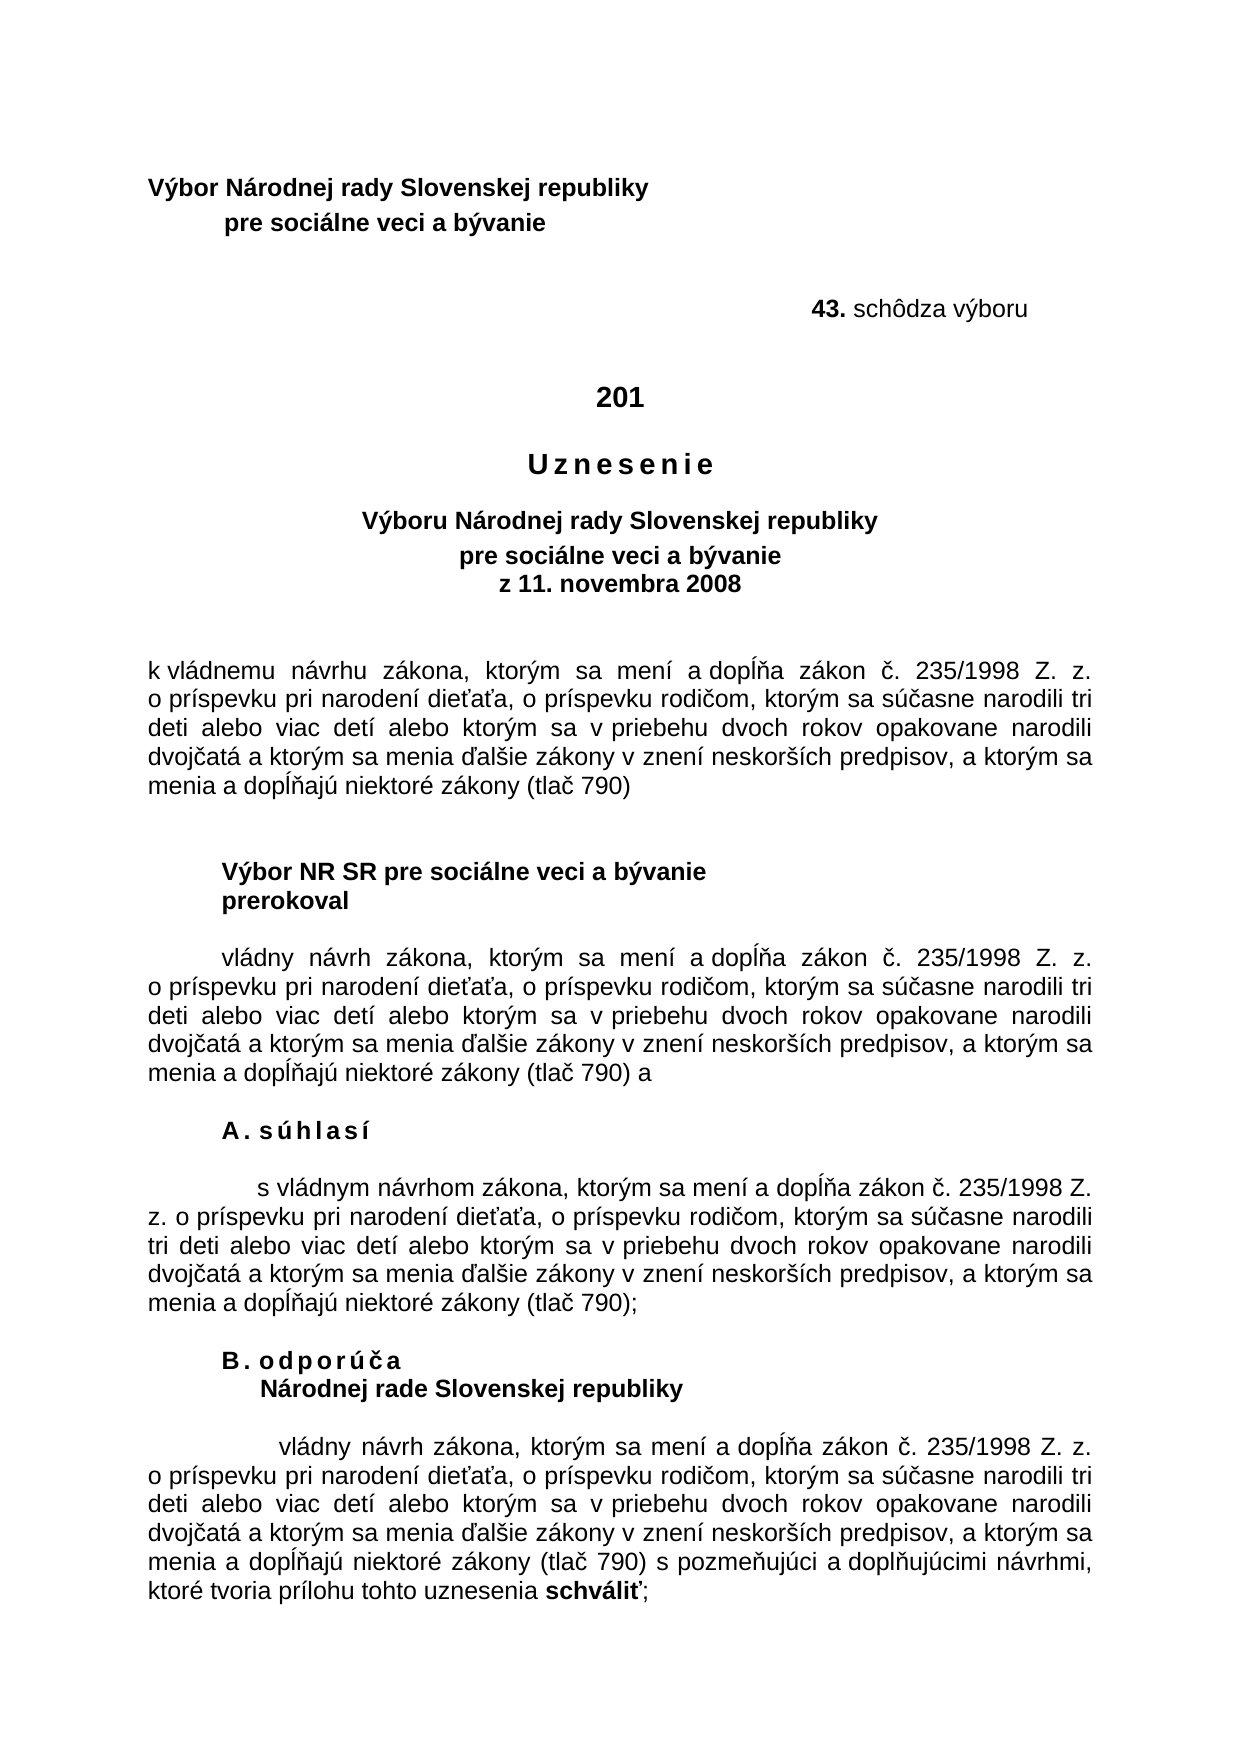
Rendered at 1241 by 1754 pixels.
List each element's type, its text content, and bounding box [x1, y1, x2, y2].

text s vládnym návrhom zákona, ktorým sa mení a dopĺňa zákon č. 235/1998 Z. z. o príspevku pri narodení dieťaťa, o príspevku rodičom, ktorým sa súčasne narodili tri deti alebo viac detí alebo ktorým sa v priebehu dvoch rokov opakovane narodili dvojčatá a ktorým sa menia ďalšie zákony v znení neskorších predpisov, a ktorým sa menia a dopĺňajú niektoré zákony (tlač 790); [148, 1173, 1093, 1317]
text k vládnemu návrhu zákona, ktorým sa mení a dopĺňa zákon č. 235/1998 Z. z. o príspevku pri narodení dieťaťa, o príspevku rodičom, ktorým sa súčasne narodili tri deti alebo viac detí alebo ktorým sa v priebehu dvoch rokov opakovane narodili dvojčatá a ktorým sa menia ďalšie zákony v znení neskorších predpisov, a ktorým sa menia a dopĺňajú niektoré zákony (tlač 790) [148, 656, 1093, 799]
text pre sociálne veci a bývanie [148, 208, 1093, 236]
text prerokoval [221, 886, 1093, 914]
text 43. schôdza výboru [295, 294, 1093, 323]
text 201 [148, 380, 1093, 414]
text pre sociálne veci a bývanie [148, 541, 1093, 569]
list súhlasí [221, 1116, 1093, 1144]
text vládny návrh zákona, ktorým sa mení a dopĺňa zákon č. 235/1998 Z. z. o príspevku pri narodení dieťaťa, o príspevku rodičom, ktorým sa súčasne narodili tri deti alebo viac detí alebo ktorým sa v priebehu dvoch rokov opakovane narodili dvojčatá a ktorým sa menia ďalšie zákony v znení neskorších predpisov, a ktorým sa menia a dopĺňajú niektoré zákony (tlač 790) a [148, 943, 1093, 1087]
subtitle Výbor Národnej rady Slovenskej republiky [148, 173, 1093, 201]
text z 11. novembra 2008 [148, 569, 1093, 598]
text vládny návrh zákona, ktorým sa mení a dopĺňa zákon č. 235/1998 Z. z. o príspevku pri narodení dieťaťa, o príspevku rodičom, ktorým sa súčasne narodili tri deti alebo viac detí alebo ktorým sa v priebehu dvoch rokov opakovane narodili dvojčatá a ktorým sa menia ďalšie zákony v znení neskorších predpisov, a ktorým sa menia a dopĺňajú niektoré zákony (tlač 790) s pozmeňujúci a doplňujúcimi návrhmi, ktoré tvoria prílohu tohto uznesenia schváliť; [148, 1432, 1093, 1604]
text Výbor NR SR pre sociálne veci a bývanie [221, 857, 1093, 886]
list odporúča [221, 1346, 1093, 1374]
text Národnej rade Slovenskej republiky [148, 1374, 1093, 1403]
text Uznesenie [148, 447, 1093, 481]
subtitle Výboru Národnej rady Slovenskej republiky [148, 506, 1093, 534]
